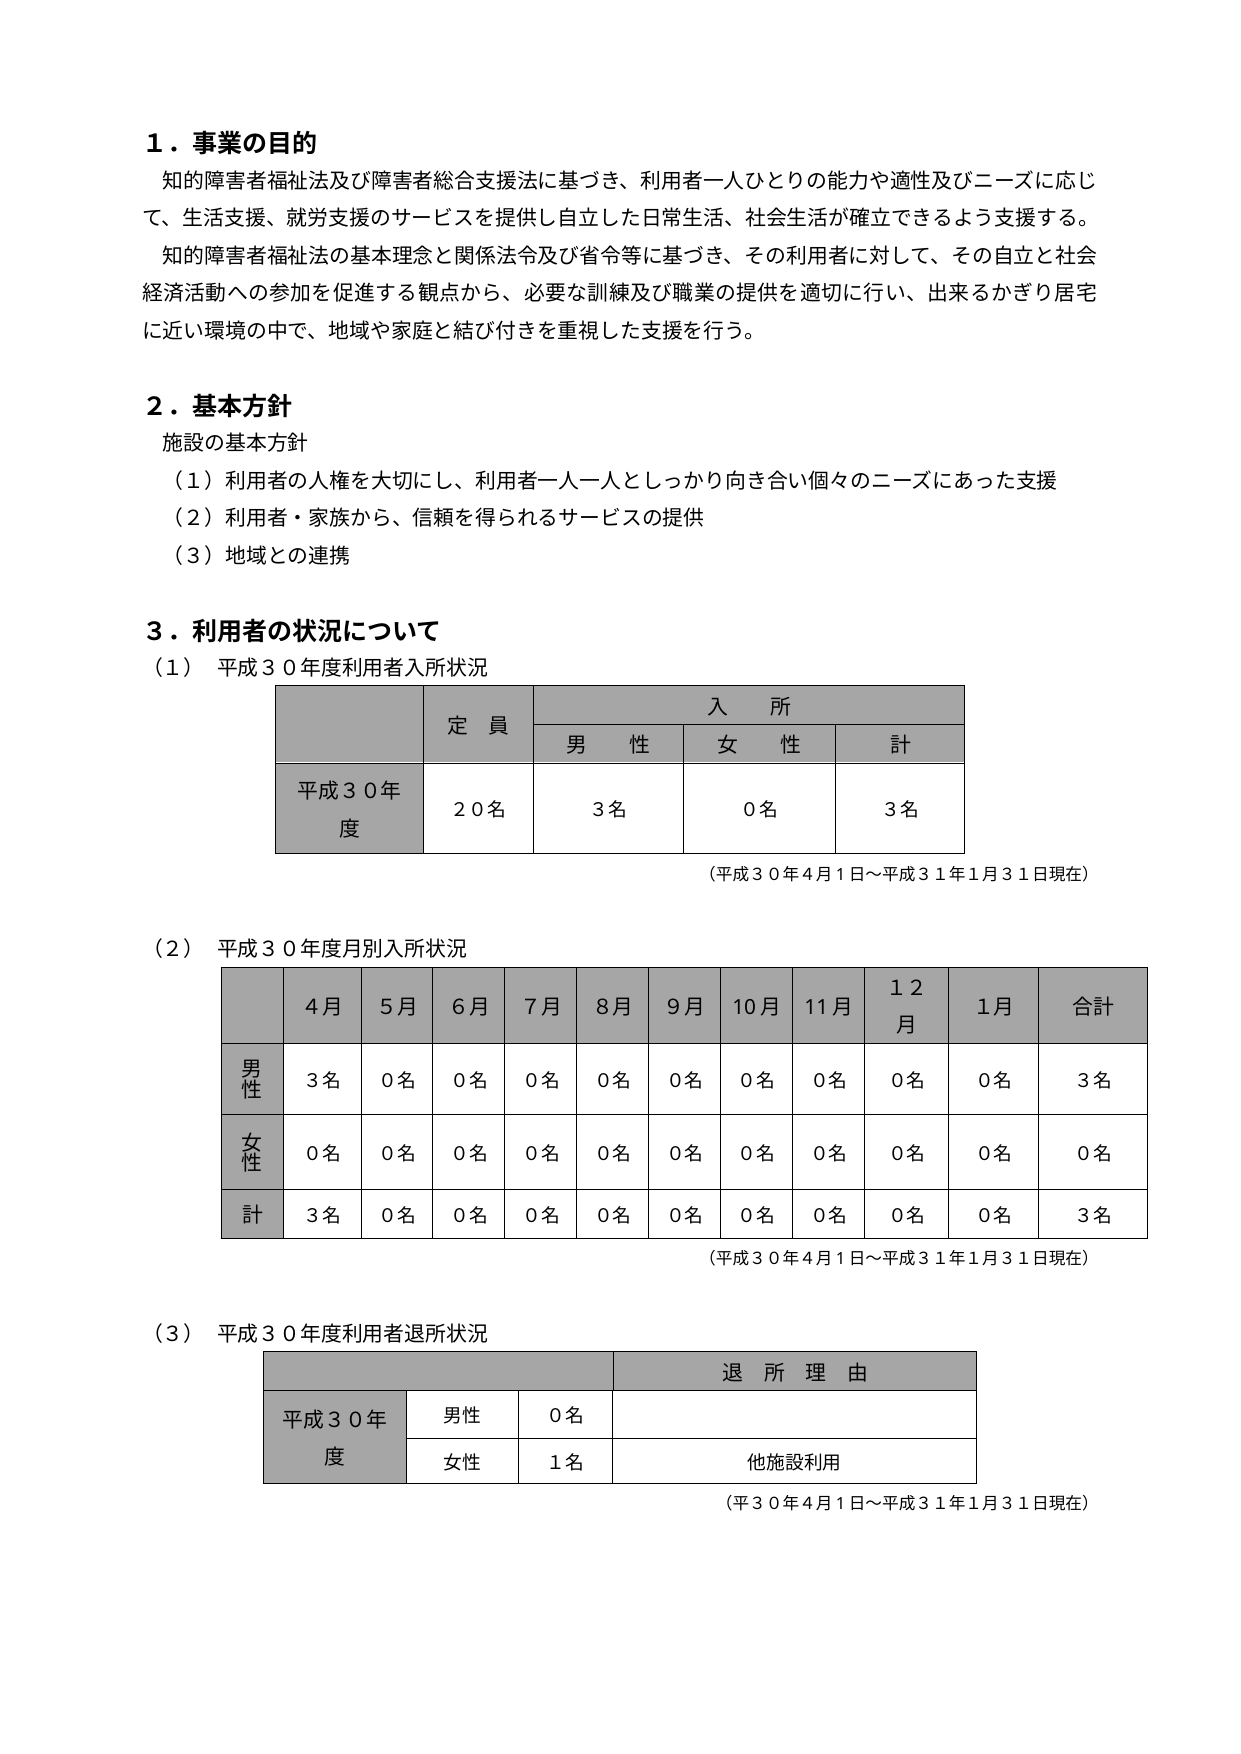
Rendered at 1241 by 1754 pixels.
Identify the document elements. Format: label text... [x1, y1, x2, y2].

table_header ７月 [505, 968, 576, 1043]
text （３）地域との連携 [142, 535, 1098, 573]
table_cell 計 [222, 1190, 283, 1238]
table_cell ０名 [793, 1115, 864, 1189]
table_cell ０名 [1039, 1115, 1147, 1189]
table_cell ３名 [284, 1044, 361, 1114]
table_cell 計 [836, 725, 964, 762]
table_header １２月 [865, 968, 948, 1043]
table_cell ３名 [534, 764, 683, 853]
table_cell 平成３０年度 [264, 1391, 406, 1483]
table_cell ０名 [649, 1115, 720, 1189]
table_cell ０名 [519, 1391, 612, 1438]
text （２）利用者・家族から、信頼を得られるサービスの提供 [142, 498, 1098, 535]
table_cell ３名 [284, 1190, 361, 1238]
table_cell ０名 [505, 1044, 576, 1114]
table_cell ０名 [577, 1190, 648, 1238]
table_header ６月 [433, 968, 504, 1043]
table_header ４月 [284, 968, 361, 1043]
table_header 退 所 理 由 [614, 1352, 976, 1390]
table_cell ０名 [362, 1115, 432, 1189]
list 平成３０年度月別入所状況 [142, 929, 1098, 967]
table_cell ０名 [505, 1190, 576, 1238]
table_cell ０名 [362, 1190, 432, 1238]
table_cell ０名 [865, 1044, 948, 1114]
table_cell 他施設利用 [613, 1439, 976, 1483]
table_cell ３名 [1039, 1190, 1147, 1238]
table_header 11月 [793, 968, 864, 1043]
table_cell 女性 [407, 1439, 518, 1483]
table_header 10月 [721, 968, 792, 1043]
table_cell ０名 [721, 1190, 792, 1238]
table_cell ０名 [865, 1115, 948, 1189]
table_cell [613, 1391, 976, 1438]
table_header [222, 968, 283, 1043]
table_header [264, 1352, 613, 1390]
table_header 合計 [1039, 968, 1147, 1043]
table_header １月 [949, 968, 1038, 1043]
text ２．基本方針 [142, 385, 1098, 423]
table_cell ０名 [649, 1044, 720, 1114]
table_cell ０名 [577, 1115, 648, 1189]
list 平成３０年度利用者退所状況 [142, 1314, 1098, 1351]
text （１）利用者の人権を大切にし、利用者一人一人としっかり向き合い個々のニーズにあった支援 [142, 460, 1098, 498]
table_cell 女 性 [684, 725, 835, 762]
table_cell ０名 [577, 1044, 648, 1114]
table_header [276, 686, 423, 762]
table_cell ０名 [793, 1190, 864, 1238]
table_cell ０名 [865, 1190, 948, 1238]
table_header ８月 [577, 968, 648, 1043]
table_header 定 員 [424, 686, 533, 762]
table_header ９月 [649, 968, 720, 1043]
text （平成３０年４月1日～平成３１年１月３１日現在） [142, 854, 1098, 892]
text 施設の基本方針 [142, 423, 1098, 460]
table_cell ０名 [284, 1115, 361, 1189]
table_header 入 所 [534, 686, 964, 724]
list 平成３０年度利用者入所状況 [142, 648, 1098, 685]
table_cell 女性 [222, 1115, 283, 1189]
text 知的障害者福祉法の基本理念と関係法令及び省令等に基づき、その利用者に対して、その自立と社会経済活動への参加を促進する観点から、必要な訓練及び職業の提供を適切に行い、出来るかぎり居宅に近い環境の中で、地域や家庭と結び付きを重視した支援を行う。 [142, 235, 1098, 348]
table_cell ０名 [433, 1190, 504, 1238]
table_cell 男 性 [534, 725, 683, 762]
table_cell ０名 [721, 1044, 792, 1114]
table_cell ０名 [684, 764, 835, 853]
table_cell ０名 [433, 1115, 504, 1189]
table_cell ０名 [793, 1044, 864, 1114]
text （平３０年４月1日～平成３１年１月３１日現在） [142, 1484, 1098, 1521]
table_cell ０名 [949, 1115, 1038, 1189]
table_cell １名 [519, 1439, 612, 1483]
table_cell 男性 [222, 1044, 283, 1114]
text ３．利用者の状況について [142, 610, 1098, 648]
table_cell 平成３０年度 [276, 764, 423, 853]
text 知的障害者福祉法及び障害者総合支援法に基づき、利用者一人ひとりの能力や適性及びニーズに応じて、生活支援、就労支援のサービスを提供し自立した日常生活、社会生活が確立できるよう支援する。 [142, 160, 1098, 235]
table_cell 男性 [407, 1391, 518, 1438]
table_cell ０名 [949, 1044, 1038, 1114]
table_cell ０名 [433, 1044, 504, 1114]
table_cell ０名 [949, 1190, 1038, 1238]
table_cell ０名 [721, 1115, 792, 1189]
table_cell ０名 [505, 1115, 576, 1189]
table_cell ０名 [362, 1044, 432, 1114]
table_cell ３名 [836, 764, 964, 853]
text （平成３０年４月1日～平成３１年１月３１日現在） [142, 1239, 1098, 1276]
table_cell ０名 [649, 1190, 720, 1238]
table_cell ２０名 [424, 764, 533, 853]
table_cell ３名 [1039, 1044, 1147, 1114]
text １．事業の目的 [142, 123, 1098, 160]
table_header ５月 [362, 968, 432, 1043]
